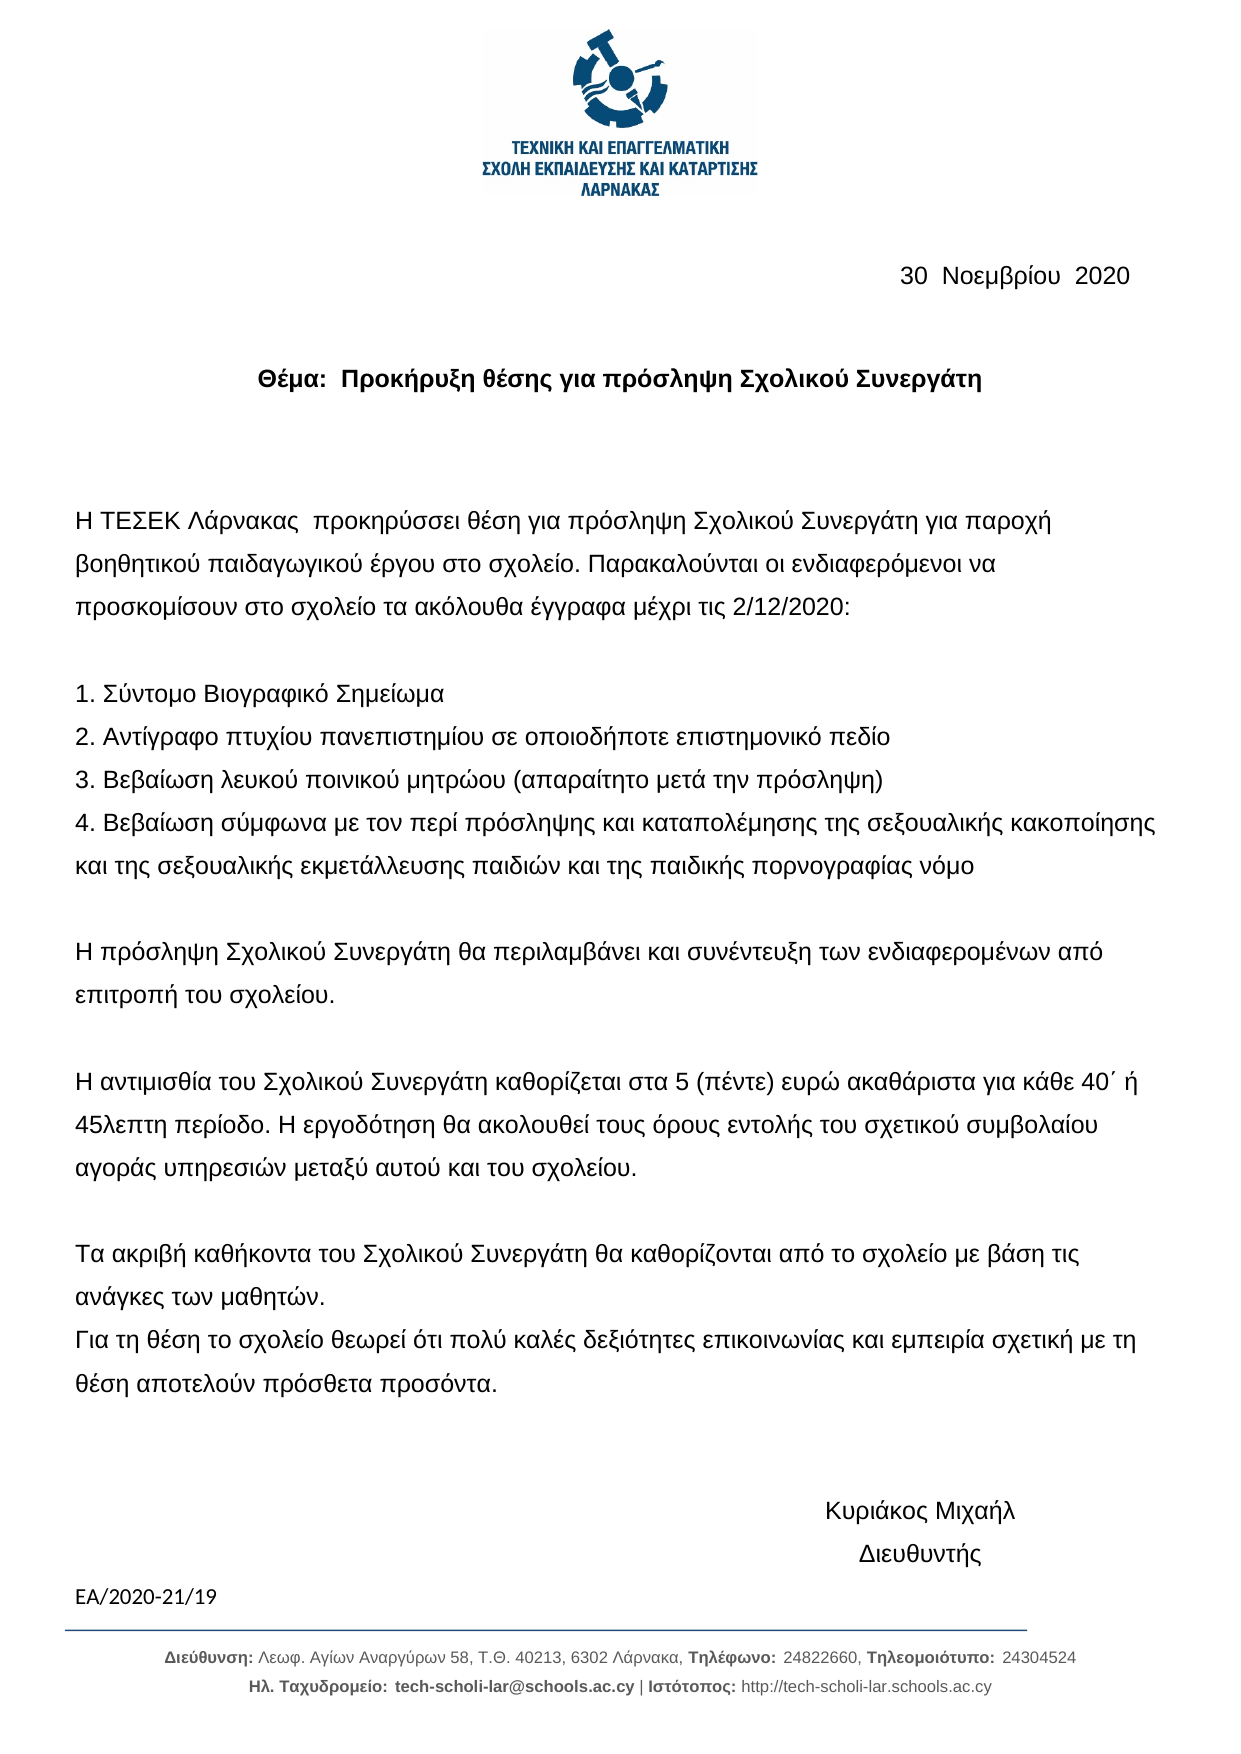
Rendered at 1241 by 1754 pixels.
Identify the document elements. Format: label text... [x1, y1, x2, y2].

text ΕΑ/2020-21/19 [75, 1582, 1165, 1610]
text 30 Νοεμβρίου 2020 [75, 261, 1165, 290]
text Θέμα: Προκήρυξη θέσης για πρόσληψη Σχολικού Συνεργάτη [75, 364, 1165, 392]
text Η αντιμισθία του Σχολικού Συνεργάτη καθορίζεται στα 5 (πέντε) ευρώ ακαθάριστα για κάθε 40΄ ή 45λεπτη περίοδο. Η εργοδότηση θα ακολουθεί τους όρους εντολής του σχετικού συμβολαίου αγοράς υπηρεσιών μεταξύ αυτού και του σχολείου. [75, 1023, 1165, 1182]
picture [482, 29, 758, 196]
text Διευθυντής [600, 1539, 1165, 1567]
text Κυριάκος Μιχαήλ [600, 1496, 1165, 1524]
text 1. Σύντομο Βιογραφικό Σημείωμα 2. Αντίγραφο πτυχίου πανεπιστημίου σε οποιοδήποτε επιστημονικό πεδίο 3. Βεβαίωση λευκού ποινικού μητρώου (απαραίτητο μετά την πρόσληψη) 4. Βεβαίωση σύμφωνα με τον περί πρόσληψης και καταπολέμησης της σεξουαλικής κακοποίησης και της σεξουαλικής εκμετάλλευσης παιδιών και της παιδικής πορνογραφίας νόμο [75, 635, 1165, 880]
text Τα ακριβή καθήκοντα του Σχολικού Συνεργάτη θα καθορίζονται από το σχολείο με βάση τις ανάγκες των μαθητών. Για τη θέση το σχολείο θεωρεί ότι πολύ καλές δεξιότητες επικοινωνίας και εμπειρία σχετική με τη θέση αποτελούν πρόσθετα προσόντα. [75, 1196, 1165, 1397]
text Η πρόσληψη Σχολικού Συνεργάτη θα περιλαμβάνει και συνέντευξη των ενδιαφερομένων από επιτροπή του σχολείου. [75, 894, 1165, 1009]
text Η ΤΕΣΕΚ Λάρνακας προκηρύσσει θέση για πρόσληψη Σχολικού Συνεργάτη για παροχή βοηθητικού παιδαγωγικού έργου στο σχολείο. Παρακαλούνται οι ενδιαφερόμενοι να προσκομίσουν στο σχολείο τα ακόλουθα έγγραφα μέχρι τις 2/12/2020: [75, 506, 1165, 621]
